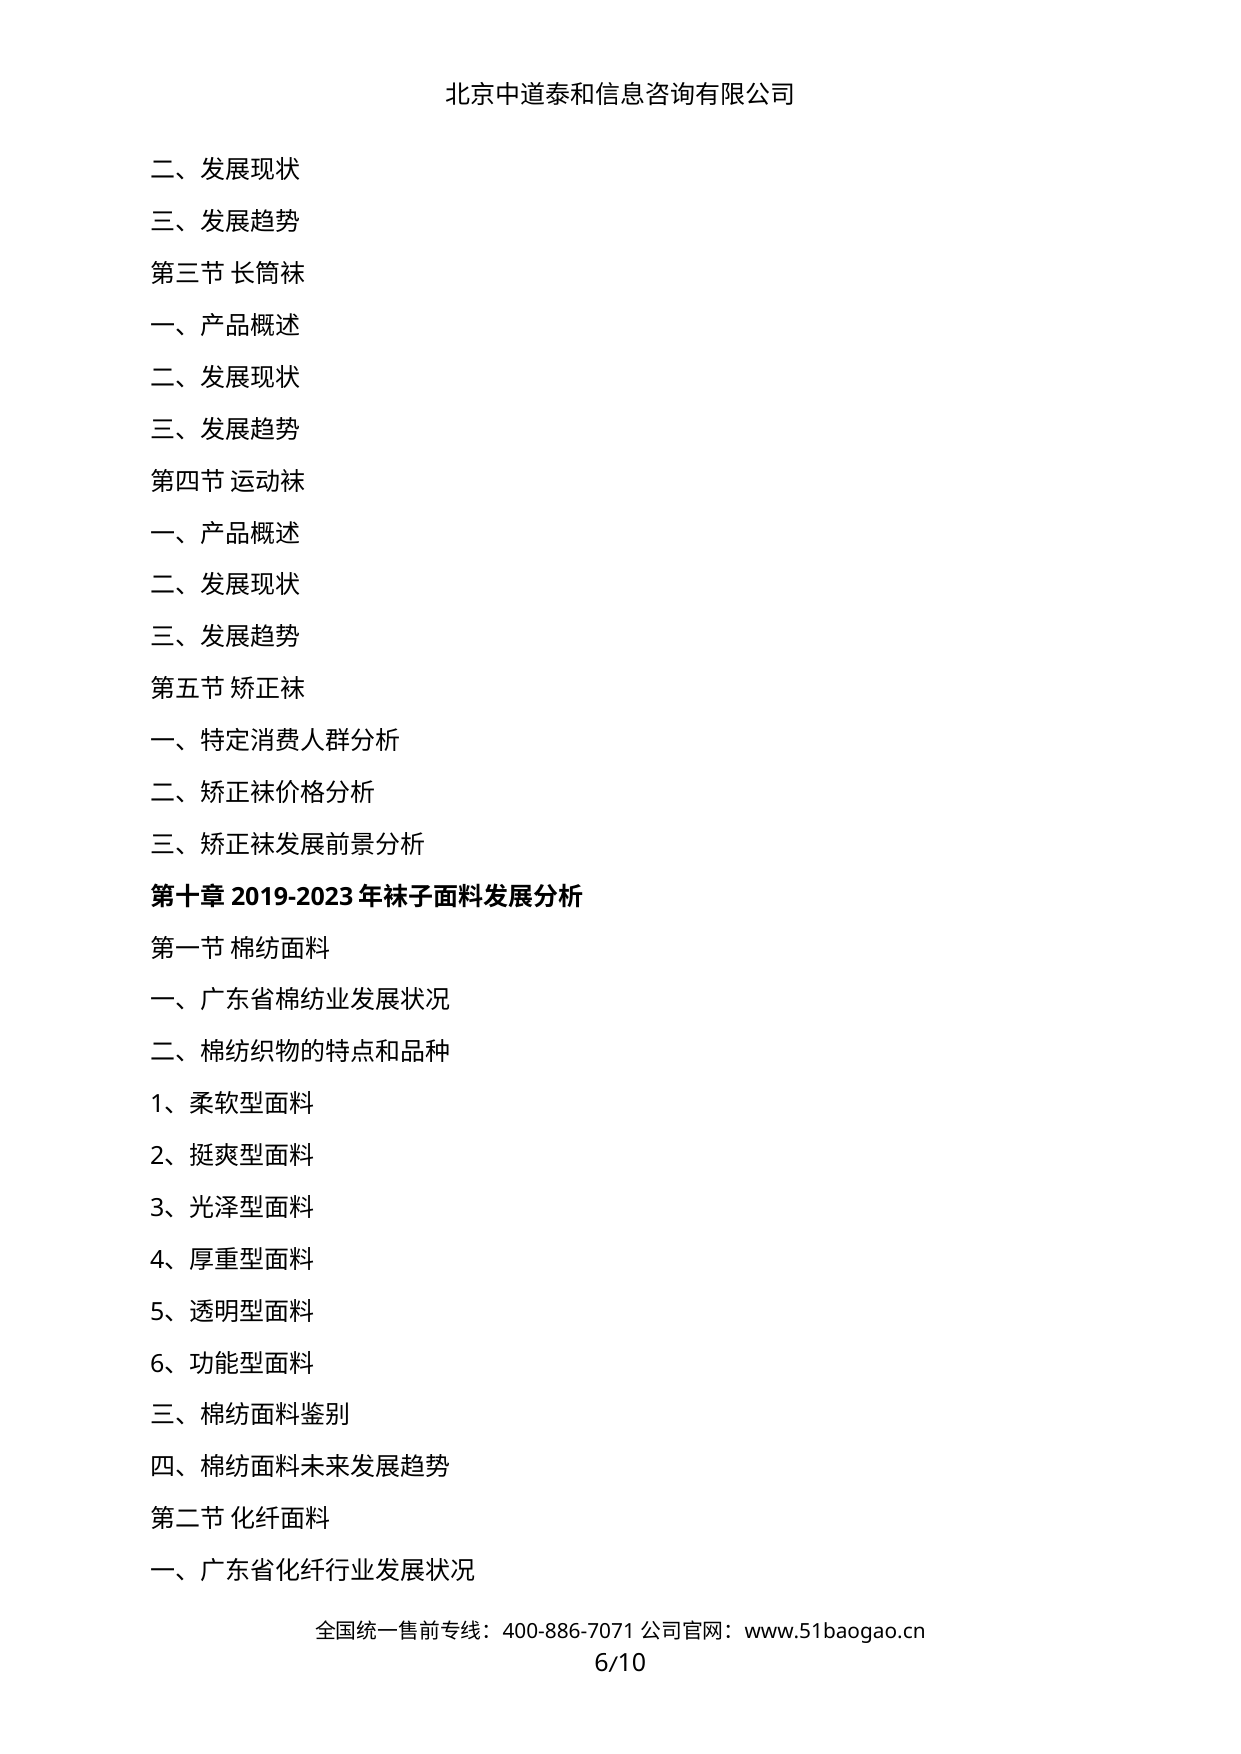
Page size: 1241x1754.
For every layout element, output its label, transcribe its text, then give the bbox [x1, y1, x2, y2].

text 二、矫正袜价格分析 [150, 772, 1090, 809]
text 5、透明型面料 [150, 1291, 1090, 1327]
text 第五节 矫正袜 [150, 669, 1090, 705]
text 四、棉纺面料未来发展趋势 [150, 1447, 1090, 1483]
text 4、厚重型面料 [150, 1239, 1090, 1276]
text 三、发展趋势 [150, 617, 1090, 653]
text 2、挺爽型面料 [150, 1136, 1090, 1172]
text 一、产品概述 [150, 306, 1090, 342]
text 第一节 棉纺面料 [150, 928, 1090, 964]
text 一、广东省棉纺业发展状况 [150, 980, 1090, 1016]
text 三、棉纺面料鉴别 [150, 1395, 1090, 1431]
text 三、发展趋势 [150, 409, 1090, 446]
text 6、功能型面料 [150, 1343, 1090, 1379]
text 一、广东省化纤行业发展状况 [150, 1551, 1090, 1587]
text 3、光泽型面料 [150, 1187, 1090, 1224]
text 一、产品概述 [150, 513, 1090, 549]
text 第二节 化纤面料 [150, 1499, 1090, 1535]
text 二、棉纺织物的特点和品种 [150, 1032, 1090, 1068]
text 二、发展现状 [150, 565, 1090, 601]
text 三、发展趋势 [150, 202, 1090, 238]
text 一、特定消费人群分析 [150, 721, 1090, 757]
text 二、发展现状 [150, 150, 1090, 186]
text 第四节 运动袜 [150, 461, 1090, 497]
text 二、发展现状 [150, 357, 1090, 394]
text 三、矫正袜发展前景分析 [150, 824, 1090, 861]
text 第三节 长筒袜 [150, 254, 1090, 290]
text 1、柔软型面料 [150, 1084, 1090, 1120]
text 第十章 2019-2023年袜子面料发展分析 [150, 876, 1090, 912]
